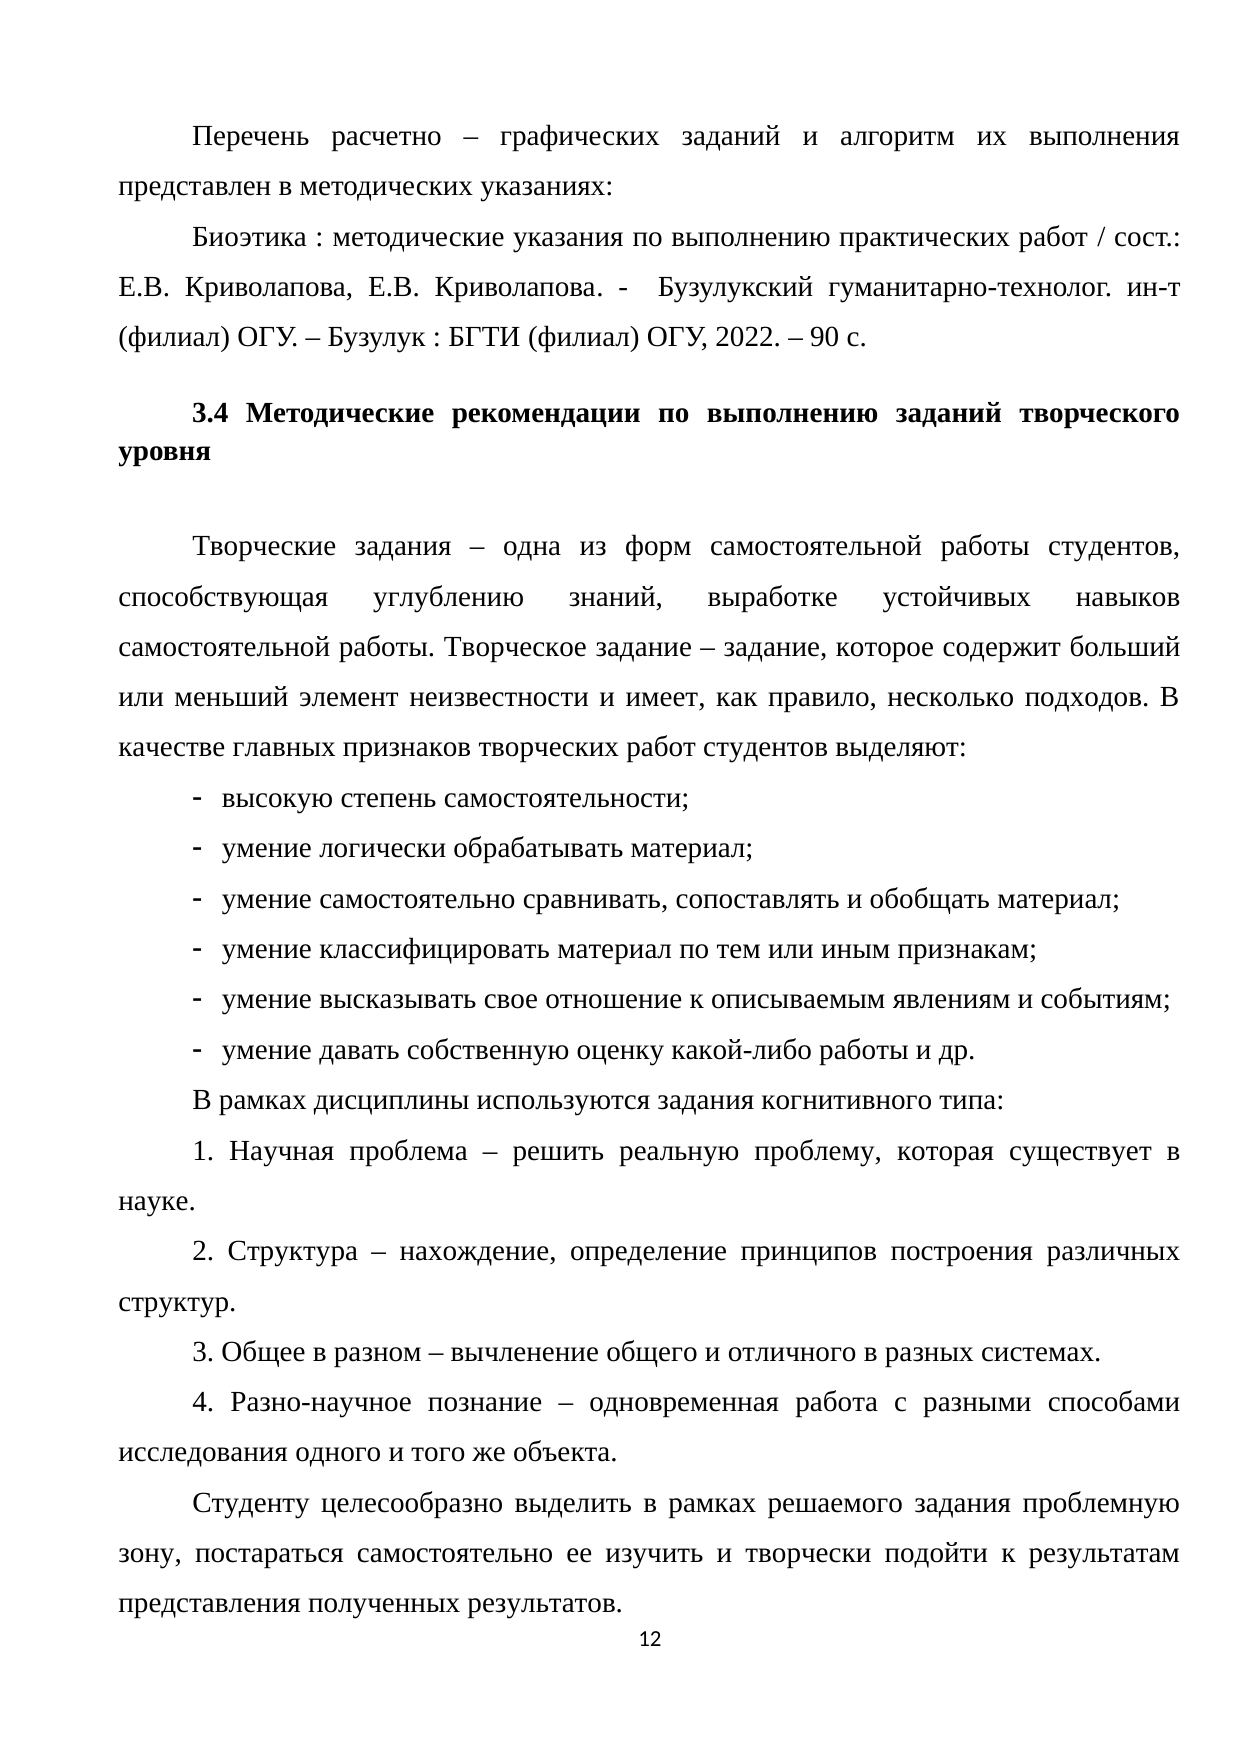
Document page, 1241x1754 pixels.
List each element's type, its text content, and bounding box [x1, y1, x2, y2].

list умение классифицировать материал по тем или иным признакам; [192, 931, 1181, 965]
subtitle 3.4 Методические рекомендации по выполнению заданий творческого уровня [118, 395, 1181, 467]
text 4. Разно-научное познание – одновременная работа с разными способами исследования одного и того же объекта. [118, 1384, 1181, 1468]
subtitle Перечень расчетно – графических заданий и алгоритм их выполнения представлен в методических указаниях: [118, 118, 1181, 202]
text 3. Общее в разном – вычленение общего и отличного в разных системах. [118, 1334, 1181, 1367]
text В рамках дисциплины используются задания когнитивного типа: [118, 1082, 1181, 1116]
list умение логически обрабатывать материал; [192, 830, 1181, 864]
text 2. Структура – нахождение, определение принципов построения различных структур. [118, 1233, 1181, 1317]
text Студенту целесообразно выделить в рамках решаемого задания проблемную зону, постараться самостоятельно ее изучить и творчески подойти к результатам представления полученных результатов. [118, 1485, 1181, 1619]
list умение давать собственную оценку какой-либо работы и др. [192, 1032, 1181, 1066]
subtitle Биоэтика : методические указания по выполнению практических работ / сост.: Е.В. Криволапова, Е.В. Криволапова. - Бузулукский гуманитарно-технолог. ин-т (филиал) ОГУ. – Бузулук : БГТИ (филиал) ОГУ, 2022. – 90 с. [118, 219, 1181, 353]
list высокую степень самостоятельности; [192, 780, 1181, 813]
list умение высказывать свое отношение к описываемым явлениям и событиям; [192, 982, 1181, 1015]
text 1. Научная проблема – решить реальную проблему, которая существует в науке. [118, 1133, 1181, 1217]
text Творческие задания – одна из форм самостоятельной работы студентов, способствующая углублению знаний, выработке устойчивых навыков самостоятельной работы. Творческое задание – задание, которое содержит больший или меньший элемент неизвестности и имеет, как правило, несколько подходов. В качестве главных признаков творческих работ студентов выделяют: [118, 528, 1181, 763]
list умение самостоятельно сравнивать, сопоставлять и обобщать материал; [192, 881, 1181, 914]
